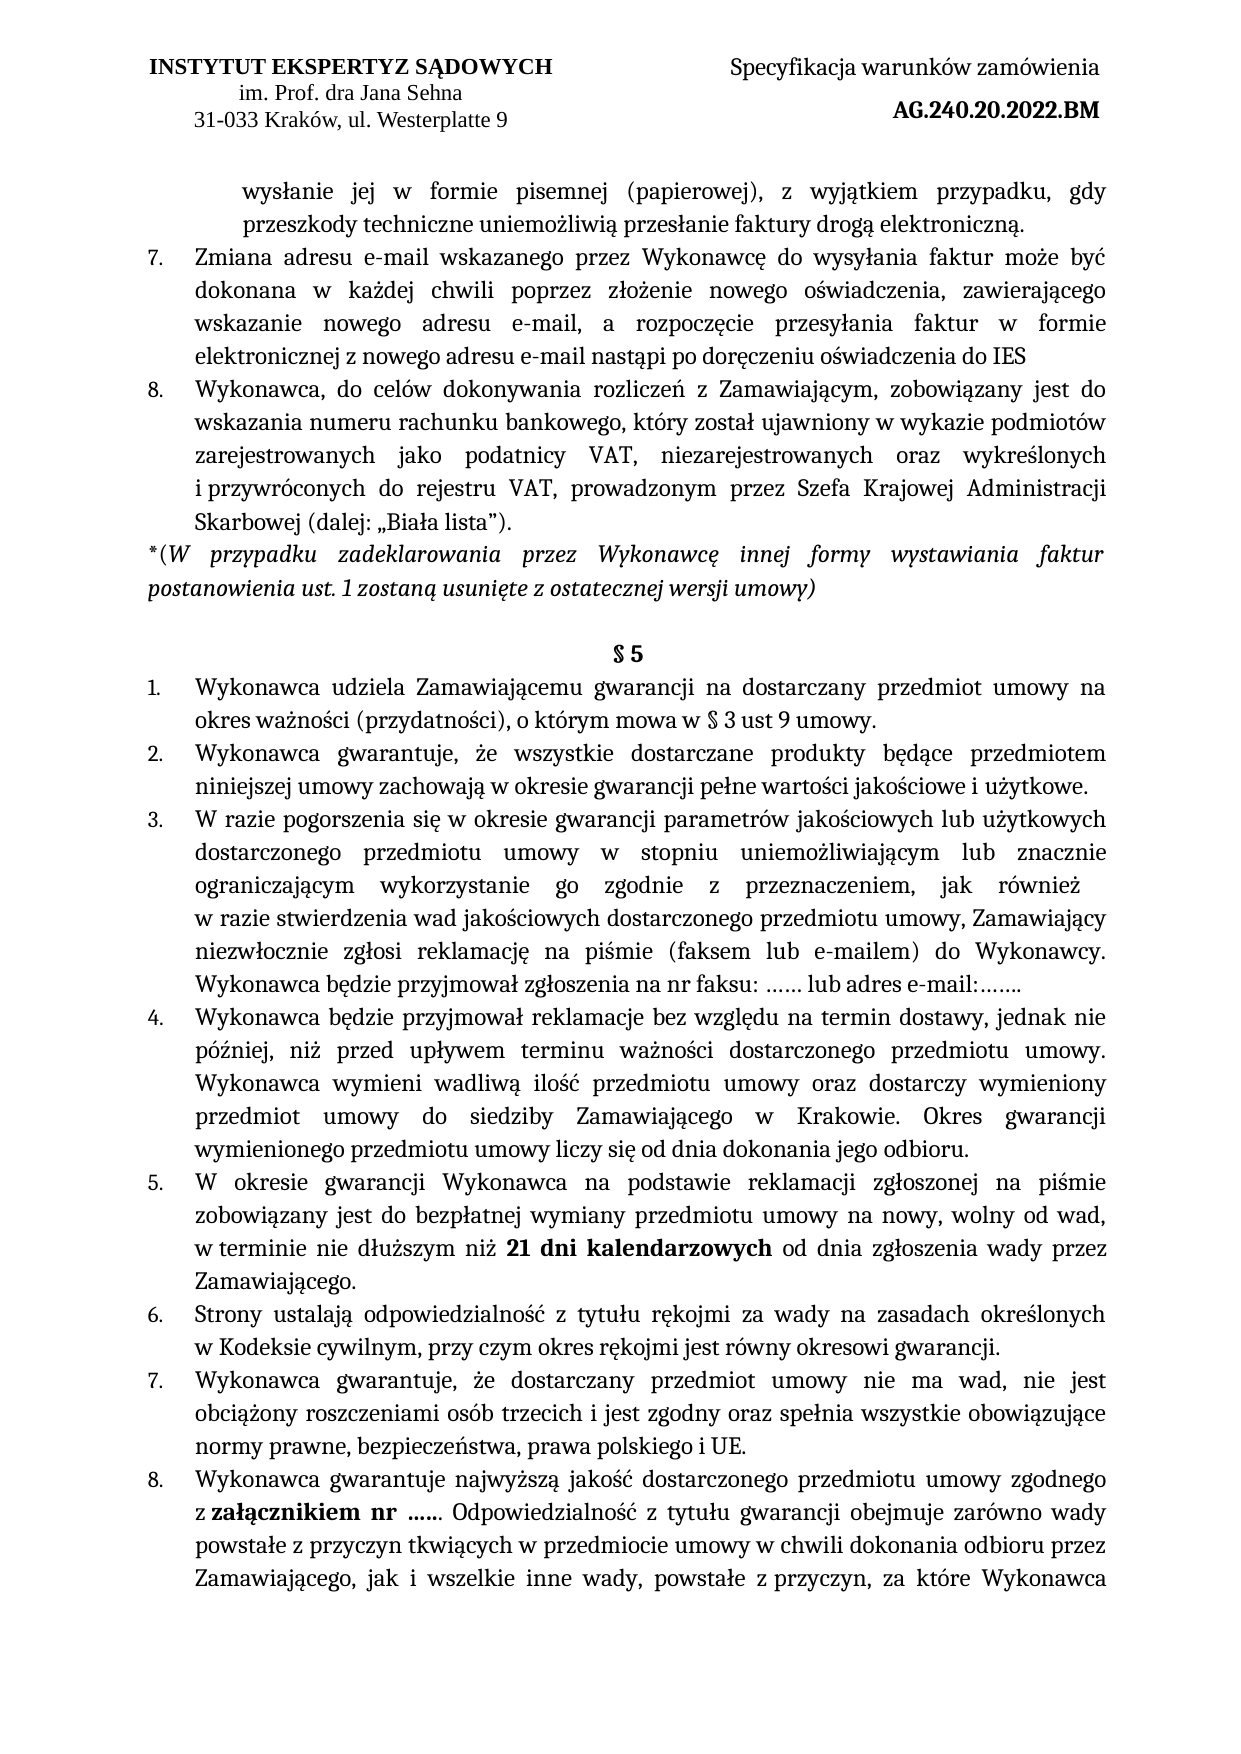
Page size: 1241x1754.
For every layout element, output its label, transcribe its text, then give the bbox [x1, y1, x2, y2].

list Zmiana adresu e-mail wskazanego przez Wykonawcę do wysyłania faktur może być dokonana w każdej chwili poprzez złożenie nowego oświadczenia, zawierającego wskazanie nowego adresu e-mail, a rozpoczęcie przesyłania faktur w formie elektronicznej z nowego adresu e-mail nastąpi po doręczeniu oświadczenia do IES [148, 243, 1107, 371]
text *(W przypadku zadeklarowania przez Wykonawcę innej formy wystawiania faktur postanowienia ust. 1 zostaną usunięte z ostatecznej wersji umowy) [148, 540, 1107, 602]
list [148, 1465, 1107, 1593]
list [195, 177, 1107, 239]
list Wykonawca gwarantuje, że dostarczany przedmiot umowy nie ma wad, nie jest obciążony roszczeniami osób trzecich i jest zgodny oraz spełnia wszystkie obowiązujące normy prawne, bezpieczeństwa, prawa polskiego i UE. [148, 1366, 1107, 1461]
list W razie pogorszenia się w okresie gwarancji parametrów jakościowych lub użytkowych dostarczonego przedmiotu umowy w stopniu uniemożliwiającym lub znacznie ograniczającym wykorzystanie go zgodnie z przeznaczeniem, jak również w razie stwierdzenia wad jakościowych dostarczonego przedmiotu umowy, Zamawiający niezwłocznie zgłosi reklamację na piśmie (faksem lub e-mailem) do Wykonawcy. Wykonawca będzie przyjmował zgłoszenia na nr faksu: …… lub adres e-mail:……. [148, 804, 1107, 998]
list W okresie gwarancji Wykonawca na podstawie reklamacji zgłoszonej na piśmie zobowiązany jest do bezpłatnej wymiany przedmiotu umowy na nowy, wolny od wad, w terminie nie dłuższym niż 21 dni kalendarzowych od dnia zgłoszenia wady przez Zamawiającego. [148, 1168, 1107, 1296]
list Wykonawca udziela Zamawiającemu gwarancji na dostarczany przedmiot umowy na okres ważności (przydatności), o którym mowa w § 3 ust 9 umowy. [148, 672, 1107, 734]
list Strony ustalają odpowiedzialność z tytułu rękojmi za wady na zasadach określonych w Kodeksie cywilnym, przy czym okres rękojmi jest równy okresowi gwarancji. [148, 1300, 1107, 1362]
text § 5 [148, 639, 1107, 668]
list Wykonawca, do celów dokonywania rozliczeń z Zamawiającym, zobowiązany jest do wskazania numeru rachunku bankowego, który został ujawniony w wykazie podmiotów zarejestrowanych jako podatnicy VAT, niezarejestrowanych oraz wykreślonych i przywróconych do rejestru VAT, prowadzonym przez Szefa Krajowej Administracji Skarbowej (dalej: „Biała lista”). [148, 375, 1107, 536]
list Wykonawca będzie przyjmował reklamacje bez względu na termin dostawy, jednak nie później, niż przed upływem terminu ważności dostarczonego przedmiotu umowy. Wykonawca wymieni wadliwą ilość przedmiotu umowy oraz dostarczy wymieniony przedmiot umowy do siedziby Zamawiającego w Krakowie. Okres gwarancji wymienionego przedmiotu umowy liczy się od dnia dokonania jego odbioru. [148, 1003, 1107, 1163]
list Wykonawca gwarantuje, że wszystkie dostarczane produkty będące przedmiotem niniejszej umowy zachowają w okresie gwarancji pełne wartości jakościowe i użytkowe. [148, 738, 1107, 800]
